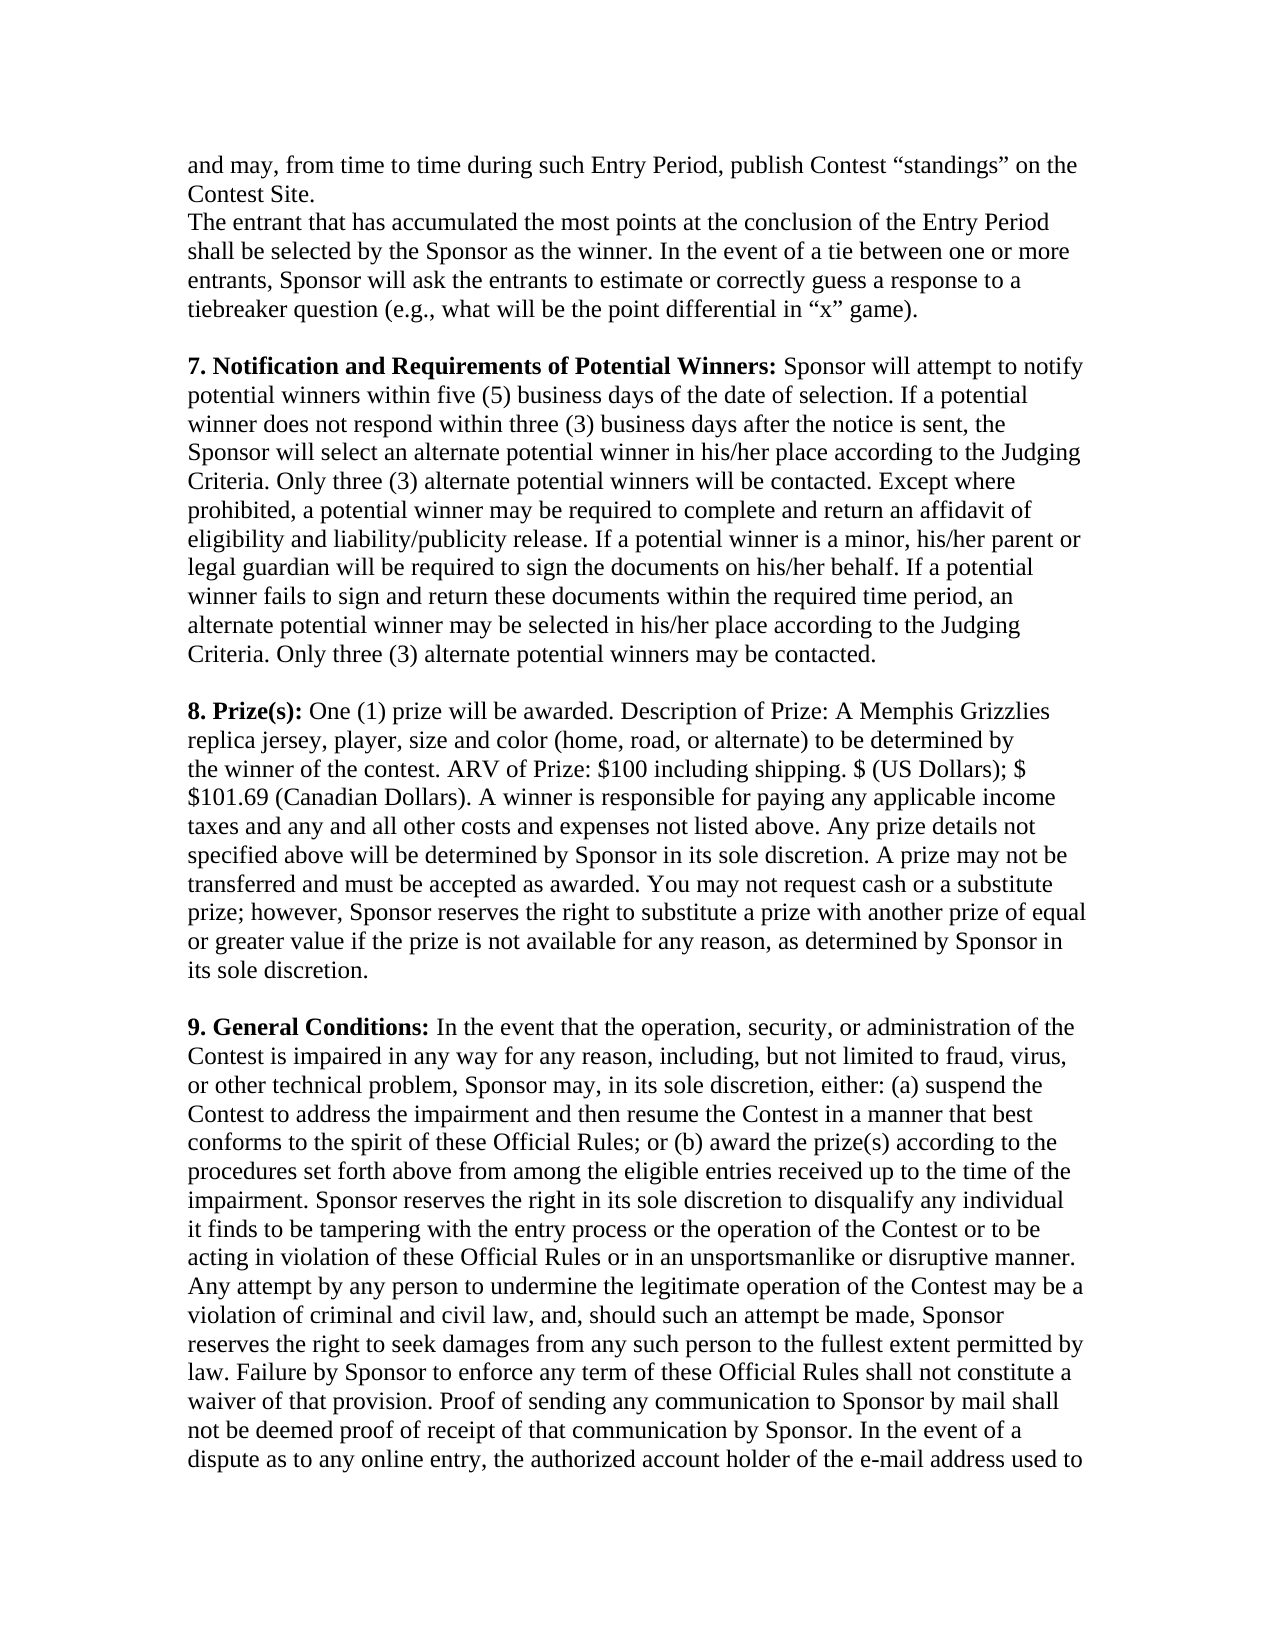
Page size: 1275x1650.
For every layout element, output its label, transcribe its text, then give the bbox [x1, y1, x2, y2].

text specified above will be determined by Sponsor in its sole discretion. A prize may not be [187, 840, 1087, 869]
text procedures set forth above from among the eligible entries received up to the time of the [187, 1156, 1087, 1185]
text dispute as to any online entry, the authorized account holder of the e-mail address used to [187, 1444, 1087, 1472]
text the winner of the contest. ARV of Prize: $100 including shipping. $ (US Dollars); $ [187, 754, 1087, 782]
text Criteria. Only three (3) alternate potential winners may be contacted. [187, 639, 1087, 667]
text and may, from time to time during such Entry Period, publish Contest “standings” on the [187, 150, 1087, 179]
text Sponsor will select an alternate potential winner in his/her place according to the Judging [187, 437, 1087, 466]
text winner fails to sign and return these documents within the required time period, an [187, 581, 1087, 610]
text prohibited, a potential winner may be required to complete and return an affidavit of [187, 495, 1087, 524]
text taxes and any and all other costs and expenses not listed above. Any prize details not [187, 811, 1087, 840]
text its sole discretion. [187, 955, 1087, 984]
text entrants, Sponsor will ask the entrants to estimate or correctly guess a response to a [187, 265, 1087, 294]
text 8. Prize(s): One (1) prize will be awarded. Description of Prize: A Memphis Grizzlies replica jersey, player, size and color (home, road, or alternate) to be determined by [187, 696, 1087, 754]
text or greater value if the prize is not available for any reason, as determined by Sponsor in [187, 926, 1087, 955]
text The entrant that has accumulated the most points at the conclusion of the Entry Period [187, 207, 1087, 236]
text eligibility and liability/publicity release. If a potential winner is a minor, his/her parent or [187, 524, 1087, 552]
text potential winners within five (5) business days of the date of selection. If a potential [187, 380, 1087, 409]
text transferred and must be accepted as awarded. You may not request cash or a substitute [187, 869, 1087, 897]
text legal guardian will be required to sign the documents on his/her behalf. If a potential [187, 552, 1087, 581]
text Contest is impaired in any way for any reason, including, but not limited to fraud, virus, [187, 1041, 1087, 1070]
text conforms to the spirit of these Official Rules; or (b) award the prize(s) according to the [187, 1127, 1087, 1156]
text violation of criminal and civil law, and, should such an attempt be made, Sponsor [187, 1300, 1087, 1329]
text impairment. Sponsor reserves the right in its sole discretion to disqualify any individual [187, 1185, 1087, 1214]
text or other technical problem, Sponsor may, in its sole discretion, either: (a) suspend the [187, 1070, 1087, 1099]
text acting in violation of these Official Rules or in an unsportsmanlike or disruptive manner. [187, 1242, 1087, 1271]
text 9. General Conditions: In the event that the operation, security, or administration of the [187, 1012, 1087, 1041]
text Contest Site. [187, 179, 1087, 207]
text 7. Notification and Requirements of Potential Winners: Sponsor will attempt to notify [187, 351, 1087, 380]
text Criteria. Only three (3) alternate potential winners will be contacted. Except where [187, 466, 1087, 495]
text prize; however, Sponsor reserves the right to substitute a prize with another prize of equal [187, 897, 1087, 926]
text waiver of that provision. Proof of sending any communication to Sponsor by mail shall [187, 1386, 1087, 1415]
text tiebreaker question (e.g., what will be the point differential in “x” game). [187, 294, 1087, 322]
text it finds to be tampering with the entry process or the operation of the Contest or to be [187, 1214, 1087, 1242]
text winner does not respond within three (3) business days after the notice is sent, the [187, 409, 1087, 437]
text law. Failure by Sponsor to enforce any term of these Official Rules shall not constitute a [187, 1357, 1087, 1386]
text not be deemed proof of receipt of that communication by Sponsor. In the event of a [187, 1415, 1087, 1444]
text shall be selected by the Sponsor as the winner. In the event of a tie between one or more [187, 236, 1087, 265]
text reserves the right to seek damages from any such person to the fullest extent permitted by [187, 1329, 1087, 1357]
text Any attempt by any person to undermine the legitimate operation of the Contest may be a [187, 1271, 1087, 1300]
text Contest to address the impairment and then resume the Contest in a manner that best [187, 1099, 1087, 1127]
text $101.69 (Canadian Dollars). A winner is responsible for paying any applicable income [187, 782, 1087, 811]
text alternate potential winner may be selected in his/her place according to the Judging [187, 610, 1087, 639]
